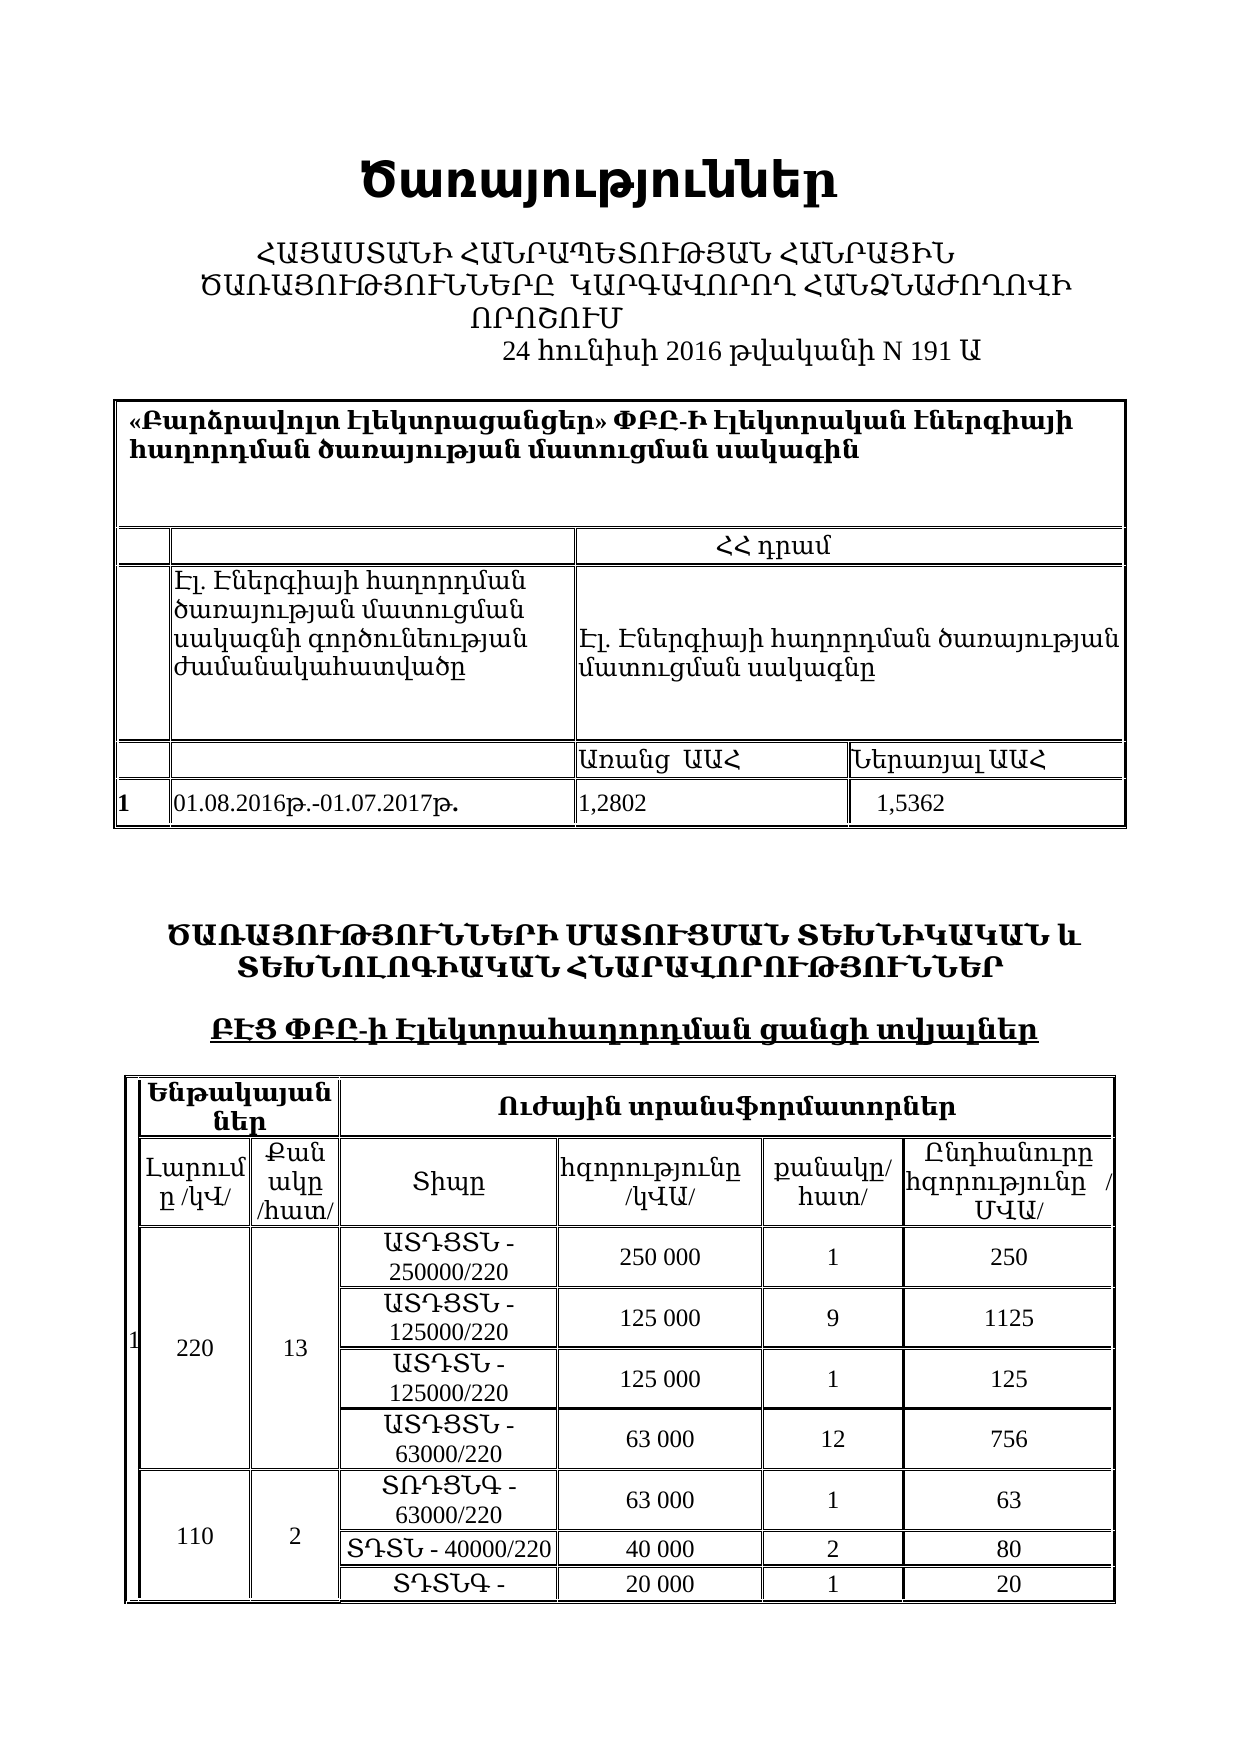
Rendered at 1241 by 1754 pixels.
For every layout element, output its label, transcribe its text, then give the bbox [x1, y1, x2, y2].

text ԾԱՌԱՅՈՒԹՅՈՒՆՆԵՐԸ ԿԱՐԳԱՎՈՐՈՂ ՀԱՆՁՆԱԺՈՂՈՎԻ [150, 269, 1090, 302]
table_cell ՏԴՏՆ - 40000/220 [341, 1532, 556, 1564]
table_header Ենթակայաններ [139, 1078, 340, 1135]
text ՀԱՅԱՍՏԱՆԻ ՀԱՆՐԱՊԵՏՈՒԹՅԱՆ ՀԱՆՐԱՅԻՆ [150, 237, 1090, 269]
table_cell [117, 739, 169, 777]
table_cell 13 [252, 1228, 338, 1468]
table_cell 63 000 [559, 1471, 761, 1528]
table_cell 2 [251, 1471, 340, 1600]
table_cell 20 000 [558, 1568, 762, 1600]
table_cell 1 [764, 1471, 902, 1528]
table_cell 220 [141, 1228, 249, 1468]
table_cell 250 000 [559, 1228, 761, 1286]
table_cell 1 [764, 1228, 902, 1286]
table_cell 2 [764, 1532, 902, 1564]
table_cell ՏՌԴՑՆԳ - 63000/220 [341, 1471, 556, 1528]
table_cell [115, 526, 171, 563]
table_cell Ներառյալ ԱԱՀ [851, 739, 1125, 777]
table_cell Էլ. Էներգիայի հաղորդման ծառայության մատուցման սակագնը [577, 563, 1125, 739]
text 24 հունիսի 2016 թվականի N 191 Ա [224, 334, 1090, 367]
table_cell 63 000 [559, 1410, 761, 1468]
table_cell 756 [905, 1407, 1113, 1468]
table_cell Ընդհանուրը հզորությունը /ՄՎԱ/ [905, 1135, 1114, 1225]
table_cell ԱՏԴՏՆ - 125000/220 [341, 1350, 556, 1407]
table_cell Էլ. Էներգիայի հաղորդման ծառայության մատուցման սակագնի գործունեության ժամանակահատվածը [172, 567, 574, 739]
table_cell 1,5362 [849, 777, 1126, 825]
table_cell ՏԴՏՆԳ - 20000/220 [340, 1568, 557, 1600]
table_cell 63 [903, 1468, 1114, 1528]
table_header «Բարձրավոլտ էլեկտրացանցեր» ՓԲԸ-Ի էլեկտրական էներգիայի հաղորդման ծառայության մատուցման սակագին [117, 402, 1124, 526]
table_cell հզորությունը /կՎԱ/ [559, 1139, 761, 1225]
table_cell [172, 529, 574, 563]
table_cell ԱՏԴՑՏՆ - 250000/220 [341, 1228, 556, 1286]
table_cell 125 [905, 1346, 1114, 1407]
table_cell Քանակը /հատ/ [252, 1139, 338, 1225]
table_cell 1125 [903, 1286, 1114, 1346]
table_cell ԱՏԴՑՏՆ - 63000/220 [341, 1410, 556, 1468]
table_cell 125 000 [559, 1350, 761, 1407]
table_cell Տիպը [341, 1139, 556, 1225]
table_cell [172, 743, 574, 777]
text ԾԱՌԱՅՈՒԹՅՈՒՆՆԵՐԻ ՄԱՏՈՒՑՄԱՆ ՏԵԽՆԻԿԱԿԱՆ և ՏԵԽՆՈԼՈԳԻԱԿԱՆ ՀՆԱՐԱՎՈՐՈՒԹՅՈՒՆՆԵՐ [150, 919, 1090, 984]
text Ծառայություններ [150, 150, 1090, 208]
table_cell [117, 563, 169, 739]
table_cell 1,2802 [576, 777, 849, 825]
table_cell 12 [764, 1410, 902, 1468]
table_cell 01.08.2016թ.-01.07.2017թ. [171, 780, 576, 825]
table_cell ՀՀ դրամ [576, 526, 1126, 563]
table_cell 110 [139, 1471, 251, 1600]
table_cell 1 [115, 777, 171, 825]
text ՈՐՈՇՈՒՄ [224, 302, 1090, 334]
table_cell Լարումը /կՎ/ [141, 1139, 249, 1225]
table_cell 40 000 [559, 1532, 761, 1564]
table_cell քանակը/հատ/ [764, 1139, 902, 1225]
table_cell 250 [903, 1225, 1114, 1286]
table_cell 9 [764, 1289, 902, 1346]
table_cell Առանց ԱԱՀ [577, 743, 847, 777]
table_header Ուժային տրանսֆորմատորներ [340, 1078, 1113, 1135]
table_cell 20 [903, 1564, 1114, 1600]
table_cell ԱՏԴՑՏՆ - 125000/220 [341, 1289, 556, 1346]
table_cell 80 [905, 1529, 1114, 1564]
table_cell 125 000 [559, 1289, 761, 1346]
table_cell 1 [764, 1350, 902, 1407]
text ԲԷՑ ՓԲԸ-ի Էլեկտրահաղորդման ցանցի տվյալներ [165, 1013, 1090, 1045]
table_cell 1 [763, 1568, 903, 1600]
